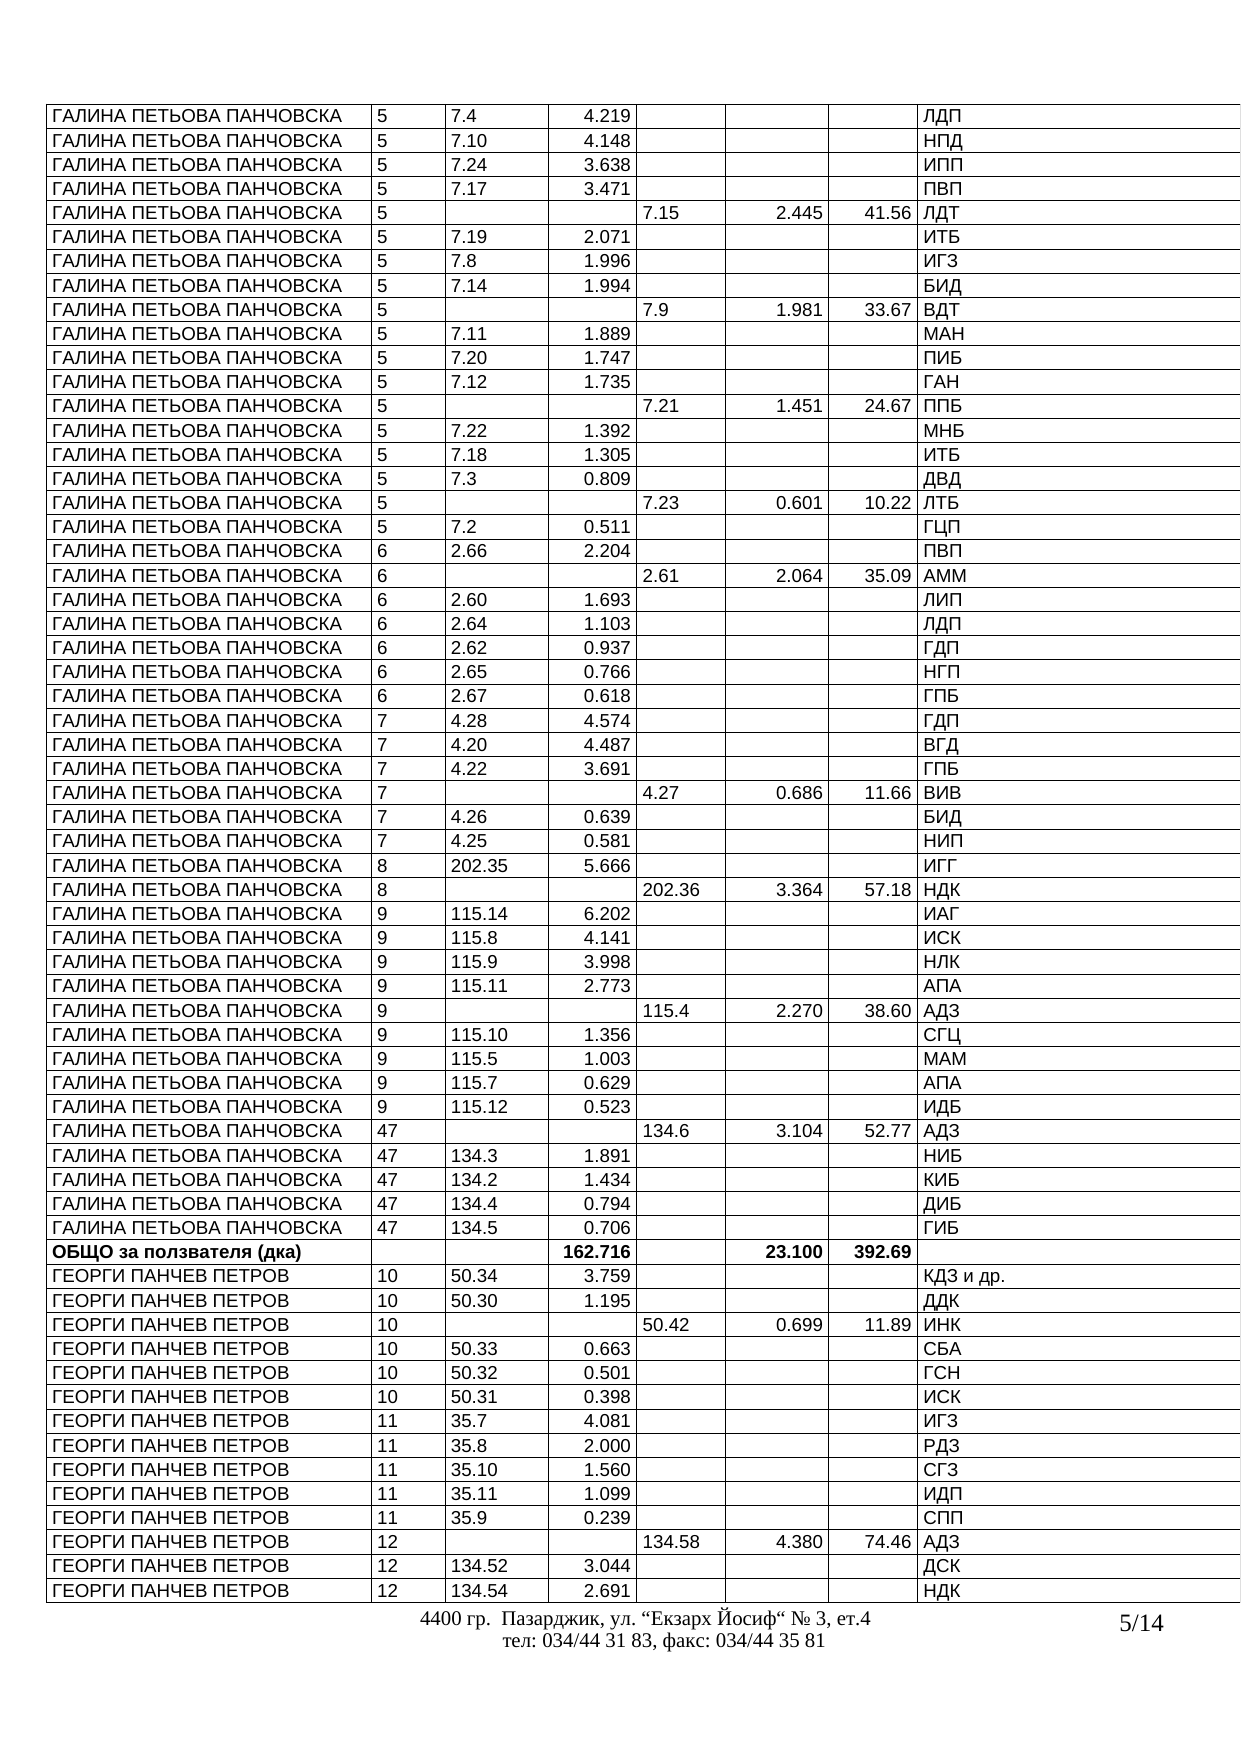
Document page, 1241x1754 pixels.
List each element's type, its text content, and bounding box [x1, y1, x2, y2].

table_cell 1.981 [726, 298, 828, 321]
table_cell ИДП [918, 1482, 1240, 1505]
table_cell 52.77 [829, 1120, 917, 1143]
table_cell [726, 515, 828, 538]
table_cell [829, 322, 917, 345]
table_cell 4.081 [549, 1410, 636, 1433]
table_cell [726, 854, 828, 877]
table_cell 0.686 [726, 781, 828, 804]
table_cell 9 [372, 1023, 445, 1046]
table_cell ГАЛИНА ПЕТЬОВА ПАНЧОВСКА [47, 1023, 371, 1046]
table_cell ВГД [918, 733, 1240, 756]
table_cell 0.937 [549, 636, 636, 659]
table_cell 7.20 [446, 346, 548, 369]
table_cell ИПП [918, 153, 1240, 176]
table_cell 12 [372, 1579, 445, 1602]
table_cell [726, 225, 828, 248]
table_cell 7.17 [446, 177, 548, 200]
table_cell ГАЛИНА ПЕТЬОВА ПАНЧОВСКА [47, 588, 371, 611]
table_cell ГАЛИНА ПЕТЬОВА ПАНЧОВСКА [47, 660, 371, 683]
table_cell [726, 1192, 828, 1215]
table_cell [829, 1410, 917, 1433]
table_cell [726, 660, 828, 683]
table_cell [726, 105, 828, 128]
table_cell 2.65 [446, 660, 548, 683]
table_cell [726, 1095, 828, 1118]
table_cell ГПБ [918, 757, 1240, 780]
table_cell ГАЛИНА ПЕТЬОВА ПАНЧОВСКА [47, 1216, 371, 1239]
table_cell [637, 950, 725, 973]
table_cell ГАЛИНА ПЕТЬОВА ПАНЧОВСКА [47, 225, 371, 248]
table_cell 5 [372, 129, 445, 152]
table_cell [829, 274, 917, 297]
table_cell 115.9 [446, 950, 548, 973]
table_cell [829, 709, 917, 732]
table_cell 6 [372, 612, 445, 635]
table_cell 0.601 [726, 491, 828, 514]
table_cell [637, 1095, 725, 1118]
table_cell ГЕОРГИ ПАНЧЕВ ПЕТРОВ [47, 1530, 371, 1553]
table_cell ГЕОРГИ ПАНЧЕВ ПЕТРОВ [47, 1555, 371, 1578]
table_cell [637, 757, 725, 780]
table_cell [637, 515, 725, 538]
table_cell 7.10 [446, 129, 548, 152]
table_cell [829, 1095, 917, 1118]
table_cell ЛДП [918, 612, 1240, 635]
table_cell 2.071 [549, 225, 636, 248]
table_cell 74.46 [829, 1530, 917, 1553]
table_cell НИП [918, 830, 1240, 853]
table_cell [637, 1265, 725, 1288]
table_cell [726, 950, 828, 973]
table_cell ГЦП [918, 515, 1240, 538]
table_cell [47, 1579, 371, 1602]
table_cell [829, 902, 917, 925]
table_cell ГАЛИНА ПЕТЬОВА ПАНЧОВСКА [47, 926, 371, 949]
table_cell ЛИП [918, 588, 1240, 611]
table_cell 5 [372, 515, 445, 538]
table_cell 11 [372, 1458, 445, 1481]
table_cell ГАЛИНА ПЕТЬОВА ПАНЧОВСКА [47, 612, 371, 635]
table_cell [829, 1144, 917, 1167]
table_cell 7 [372, 805, 445, 828]
table_cell [829, 1458, 917, 1481]
table_cell ГАЛИНА ПЕТЬОВА ПАНЧОВСКА [47, 1168, 371, 1191]
table_cell ПИБ [918, 346, 1240, 369]
table_cell [637, 419, 725, 442]
table_cell 1.693 [549, 588, 636, 611]
table_cell 1.392 [549, 419, 636, 442]
table_cell [637, 1482, 725, 1505]
table_cell 6 [372, 660, 445, 683]
table_cell [829, 443, 917, 466]
table_cell [726, 636, 828, 659]
table_cell ГАЛИНА ПЕТЬОВА ПАНЧОВСКА [47, 564, 371, 587]
table_cell [829, 540, 917, 563]
table_cell ГАЛИНА ПЕТЬОВА ПАНЧОВСКА [47, 878, 371, 901]
table_cell 5 [372, 201, 445, 224]
table_cell ЛТБ [918, 491, 1240, 514]
table_cell ИГГ [918, 854, 1240, 877]
table_cell [829, 1023, 917, 1046]
table_cell 12 [372, 1555, 445, 1578]
table_cell 11.66 [829, 781, 917, 804]
table_cell [726, 1216, 828, 1239]
table_cell ГАЛИНА ПЕТЬОВА ПАНЧОВСКА [47, 709, 371, 732]
table_cell [726, 1482, 828, 1505]
table_cell 9 [372, 975, 445, 998]
table_cell 47 [372, 1192, 445, 1215]
table_cell 1.003 [549, 1047, 636, 1070]
table_cell 1.434 [549, 1168, 636, 1191]
table_cell [829, 830, 917, 853]
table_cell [47, 129, 371, 152]
table_cell [829, 757, 917, 780]
table_cell 10 [372, 1289, 445, 1312]
table_cell МАН [918, 322, 1240, 345]
table_cell 38.60 [829, 999, 917, 1022]
table_cell [637, 1337, 725, 1360]
table_cell [726, 370, 828, 393]
table_cell ГЕОРГИ ПАНЧЕВ ПЕТРОВ [47, 1506, 371, 1529]
table_cell [637, 733, 725, 756]
table_cell НЛК [918, 950, 1240, 973]
table_cell 2.67 [446, 685, 548, 708]
table_cell ГАЛИНА ПЕТЬОВА ПАНЧОВСКА [47, 1120, 371, 1143]
table_cell НДК [918, 1579, 1240, 1602]
table_cell [829, 346, 917, 369]
table_cell 5 [372, 395, 445, 418]
table_cell 0.706 [549, 1216, 636, 1239]
table_cell ГАЛИНА ПЕТЬОВА ПАНЧОВСКА [47, 757, 371, 780]
table_cell 5 [372, 274, 445, 297]
table_cell ГАЛИНА ПЕТЬОВА ПАНЧОВСКА [47, 395, 371, 418]
table_cell ГАЛИНА ПЕТЬОВА ПАНЧОВСКА [47, 975, 371, 998]
table_cell [637, 274, 725, 297]
table_cell [829, 1506, 917, 1529]
table_cell 6 [372, 540, 445, 563]
table_cell 7.22 [446, 419, 548, 442]
table_cell 115.7 [446, 1071, 548, 1094]
table_cell [726, 153, 828, 176]
table_cell СГЗ [918, 1458, 1240, 1481]
table_cell 1.560 [549, 1458, 636, 1481]
table_cell 4.28 [446, 709, 548, 732]
table_cell [726, 1555, 828, 1578]
table_cell 2.445 [726, 201, 828, 224]
table_cell 3.104 [726, 1120, 828, 1143]
table_cell [549, 298, 636, 321]
table_cell [726, 274, 828, 297]
table_cell 2.270 [726, 999, 828, 1022]
table_cell 7 [372, 733, 445, 756]
table_cell [829, 1071, 917, 1094]
table_cell 134.4 [446, 1192, 548, 1215]
table_cell 5 [372, 346, 445, 369]
table_cell ГДП [918, 636, 1240, 659]
table_cell 7.11 [446, 322, 548, 345]
table_cell ОБЩО за ползвателя (дка) [47, 1240, 371, 1263]
table_cell [829, 467, 917, 490]
table_cell ГАЛИНА ПЕТЬОВА ПАНЧОВСКА [47, 830, 371, 853]
table_cell 5 [372, 419, 445, 442]
table_cell 4.141 [549, 926, 636, 949]
table_cell 202.35 [446, 854, 548, 877]
table_cell АПА [918, 1071, 1240, 1094]
table_cell 4.574 [549, 709, 636, 732]
table_cell 2.773 [549, 975, 636, 998]
table_cell СПП [918, 1506, 1240, 1529]
table_cell [829, 1265, 917, 1288]
table_cell [637, 685, 725, 708]
table_cell [726, 419, 828, 442]
table_cell [446, 564, 548, 587]
table_cell ГАЛИНА ПЕТЬОВА ПАНЧОВСКА [47, 854, 371, 877]
table_cell ПВП [918, 540, 1240, 563]
table_cell ГАЛИНА ПЕТЬОВА ПАНЧОВСКА [47, 250, 371, 273]
table_cell ГЕОРГИ ПАНЧЕВ ПЕТРОВ [47, 1361, 371, 1384]
table_cell 10 [372, 1313, 445, 1336]
table_cell ГАЛИНА ПЕТЬОВА ПАНЧОВСКА [47, 999, 371, 1022]
table_cell [726, 1168, 828, 1191]
table_cell ГАЛИНА ПЕТЬОВА ПАНЧОВСКА [47, 346, 371, 369]
table_cell [637, 1579, 725, 1602]
table_cell 23.100 [726, 1240, 828, 1263]
table_cell [829, 805, 917, 828]
table_cell 6 [372, 588, 445, 611]
table_cell 5 [372, 443, 445, 466]
table_cell ГАЛИНА ПЕТЬОВА ПАНЧОВСКА [47, 540, 371, 563]
table_cell [726, 757, 828, 780]
table_cell [726, 588, 828, 611]
table_cell НДК [918, 878, 1240, 901]
table_cell [726, 1071, 828, 1094]
table_cell 50.42 [637, 1313, 725, 1336]
table_cell 5 [372, 467, 445, 490]
table_cell ГАЛИНА ПЕТЬОВА ПАНЧОВСКА [47, 370, 371, 393]
table_cell 1.356 [549, 1023, 636, 1046]
table_cell ИНК [918, 1313, 1240, 1336]
table_cell ГЕОРГИ ПАНЧЕВ ПЕТРОВ [47, 1337, 371, 1360]
table_cell [829, 515, 917, 538]
table_cell 33.67 [829, 298, 917, 321]
table_cell [637, 540, 725, 563]
table_cell 392.69 [829, 1240, 917, 1263]
table_cell 0.501 [549, 1361, 636, 1384]
table_cell СГЦ [918, 1023, 1240, 1046]
table_cell [549, 878, 636, 901]
table_cell 1.747 [549, 346, 636, 369]
table_cell ГАЛИНА ПЕТЬОВА ПАНЧОВСКА [47, 201, 371, 224]
table_cell 35.10 [446, 1458, 548, 1481]
table_cell [372, 1240, 445, 1263]
table_cell 7 [372, 709, 445, 732]
table_cell НГП [918, 660, 1240, 683]
table_cell [637, 1385, 725, 1408]
table_cell 115.10 [446, 1023, 548, 1046]
table_cell [829, 588, 917, 611]
table_cell ГАН [918, 370, 1240, 393]
table_cell [549, 201, 636, 224]
table_cell 134.54 [446, 1579, 548, 1602]
table_cell [637, 467, 725, 490]
table_cell [726, 1289, 828, 1312]
table_cell 134.58 [637, 1530, 725, 1553]
table_cell ГЕОРГИ ПАНЧЕВ ПЕТРОВ [47, 1434, 371, 1457]
table_cell [549, 395, 636, 418]
table_cell 7.2 [446, 515, 548, 538]
table_cell [726, 322, 828, 345]
table_cell 115.8 [446, 926, 548, 949]
table_cell [637, 153, 725, 176]
table_cell ЛДП [918, 105, 1240, 128]
table_cell 134.2 [446, 1168, 548, 1191]
table_cell АММ [918, 564, 1240, 587]
table_cell [637, 1506, 725, 1529]
table_cell 11 [372, 1506, 445, 1529]
table_cell 3.691 [549, 757, 636, 780]
table_cell 3.759 [549, 1265, 636, 1288]
table_cell 50.34 [446, 1265, 548, 1288]
table_cell 2.064 [726, 564, 828, 587]
table_cell 0.239 [549, 1506, 636, 1529]
table_cell 7.24 [446, 153, 548, 176]
table_cell 10 [372, 1385, 445, 1408]
table_cell 7.15 [637, 201, 725, 224]
table_cell 9 [372, 902, 445, 925]
table_cell 11 [372, 1482, 445, 1505]
table_cell [549, 1120, 636, 1143]
table_cell 5 [372, 250, 445, 273]
table_cell 5 [372, 298, 445, 321]
table_cell ГАЛИНА ПЕТЬОВА ПАНЧОВСКА [47, 805, 371, 828]
table_cell [637, 346, 725, 369]
table_cell 24.67 [829, 395, 917, 418]
table_cell [829, 1337, 917, 1360]
table_cell [829, 612, 917, 635]
table_cell [726, 830, 828, 853]
table_cell 50.31 [446, 1385, 548, 1408]
table_cell [829, 1555, 917, 1578]
table_cell 35.9 [446, 1506, 548, 1529]
table_cell 7.18 [446, 443, 548, 466]
table_cell [726, 1144, 828, 1167]
table_cell 9 [372, 1047, 445, 1070]
table_cell ДИБ [918, 1192, 1240, 1215]
table_cell [446, 1240, 548, 1263]
table_cell [726, 733, 828, 756]
table_cell [829, 105, 917, 128]
table_cell ГДП [918, 709, 1240, 732]
table_cell БИД [918, 805, 1240, 828]
table_cell 50.32 [446, 1361, 548, 1384]
table_cell 0.809 [549, 467, 636, 490]
table_cell ИДБ [918, 1095, 1240, 1118]
table_cell [637, 588, 725, 611]
table_cell 115.4 [637, 999, 725, 1022]
table_cell 2.60 [446, 588, 548, 611]
table_cell 162.716 [549, 1240, 636, 1263]
table_cell [726, 129, 828, 152]
table_cell [726, 975, 828, 998]
table_cell [829, 1579, 917, 1602]
table_cell [637, 250, 725, 273]
table_cell ПВП [918, 177, 1240, 200]
table_cell ГАЛИНА ПЕТЬОВА ПАНЧОВСКА [47, 733, 371, 756]
table_cell 6 [372, 685, 445, 708]
table_cell [829, 685, 917, 708]
table_cell 6.202 [549, 902, 636, 925]
table_cell 3.364 [726, 878, 828, 901]
table_cell ГАЛИНА ПЕТЬОВА ПАНЧОВСКА [47, 274, 371, 297]
table_cell 10 [372, 1337, 445, 1360]
table_cell [446, 298, 548, 321]
table_cell 7.9 [637, 298, 725, 321]
table_cell [549, 1313, 636, 1336]
table_cell 9 [372, 950, 445, 973]
table_cell ГСН [918, 1361, 1240, 1384]
table_cell 5 [372, 153, 445, 176]
table_cell НИБ [918, 1144, 1240, 1167]
table_cell [726, 540, 828, 563]
table_cell ГАЛИНА ПЕТЬОВА ПАНЧОВСКА [47, 636, 371, 659]
table_cell [637, 443, 725, 466]
table_cell [918, 1240, 1240, 1263]
table_cell 10 [372, 1265, 445, 1288]
table_cell [446, 1120, 548, 1143]
table_cell 5 [372, 177, 445, 200]
table_cell 7.3 [446, 467, 548, 490]
table_cell АДЗ [918, 1530, 1240, 1553]
table_cell [637, 830, 725, 853]
table_cell [637, 1071, 725, 1094]
table_cell 8 [372, 854, 445, 877]
table_cell ИСК [918, 1385, 1240, 1408]
table_cell 0.511 [549, 515, 636, 538]
table_cell [726, 1506, 828, 1529]
table_cell 35.11 [446, 1482, 548, 1505]
table_cell [726, 1047, 828, 1070]
table_cell [829, 854, 917, 877]
table_cell [637, 1434, 725, 1457]
table_cell 6 [372, 636, 445, 659]
table_cell ВИВ [918, 781, 1240, 804]
table_cell ИГЗ [918, 1410, 1240, 1433]
table_cell [726, 467, 828, 490]
table_cell [637, 660, 725, 683]
table_cell 9 [372, 1071, 445, 1094]
table_cell 1.451 [726, 395, 828, 418]
table_cell 3.471 [549, 177, 636, 200]
table_cell 11 [372, 1410, 445, 1433]
table_cell 0.699 [726, 1313, 828, 1336]
table_cell ГЕОРГИ ПАНЧЕВ ПЕТРОВ [47, 1482, 371, 1505]
table_cell 11 [372, 1434, 445, 1457]
table_cell 50.30 [446, 1289, 548, 1312]
table_cell [637, 322, 725, 345]
table_cell 47 [372, 1168, 445, 1191]
table_cell 41.56 [829, 201, 917, 224]
table_cell [829, 1482, 917, 1505]
table_cell ГАЛИНА ПЕТЬОВА ПАНЧОВСКА [47, 322, 371, 345]
table_cell [829, 950, 917, 973]
table_cell [829, 975, 917, 998]
table_cell 4.22 [446, 757, 548, 780]
table_cell [446, 878, 548, 901]
table_cell [829, 1192, 917, 1215]
table_cell 7.19 [446, 225, 548, 248]
table_cell ГЕОРГИ ПАНЧЕВ ПЕТРОВ [47, 1289, 371, 1312]
table_cell 1.994 [549, 274, 636, 297]
table_cell [637, 1168, 725, 1191]
table_cell [637, 225, 725, 248]
table_cell 7.8 [446, 250, 548, 273]
table_cell [446, 1530, 548, 1553]
table_cell [549, 781, 636, 804]
table_cell [637, 1192, 725, 1215]
table_cell [829, 250, 917, 273]
table_cell ГАЛИНА ПЕТЬОВА ПАНЧОВСКА [47, 902, 371, 925]
table_cell [726, 1265, 828, 1288]
table_cell [726, 685, 828, 708]
table_cell [726, 709, 828, 732]
table_cell 2.691 [549, 1579, 636, 1602]
table_cell 4.25 [446, 830, 548, 853]
table_cell 7.14 [446, 274, 548, 297]
table_cell 2.62 [446, 636, 548, 659]
table_cell МНБ [918, 419, 1240, 442]
table_cell ГАЛИНА ПЕТЬОВА ПАНЧОВСКА [47, 419, 371, 442]
table_cell ГАЛИНА ПЕТЬОВА ПАНЧОВСКА [47, 153, 371, 176]
table_cell 57.18 [829, 878, 917, 901]
table_cell ЛДТ [918, 201, 1240, 224]
table_cell 1.099 [549, 1482, 636, 1505]
table_cell ИАГ [918, 902, 1240, 925]
table_cell ГЕОРГИ ПАНЧЕВ ПЕТРОВ [47, 1410, 371, 1433]
table_cell 3.998 [549, 950, 636, 973]
table_cell 7.4 [446, 105, 548, 128]
table_cell [637, 1240, 725, 1263]
table_cell ППБ [918, 395, 1240, 418]
table_cell 1.891 [549, 1144, 636, 1167]
table_cell 9 [372, 1095, 445, 1118]
table_cell [726, 1410, 828, 1433]
table_cell 0.663 [549, 1337, 636, 1360]
table_cell МАМ [918, 1047, 1240, 1070]
table_cell 1.195 [549, 1289, 636, 1312]
table_cell [726, 443, 828, 466]
table_cell ГПБ [918, 685, 1240, 708]
table_cell КДЗ и др. [918, 1265, 1240, 1288]
table_cell [637, 902, 725, 925]
table_cell 10.22 [829, 491, 917, 514]
table_cell ИТБ [918, 443, 1240, 466]
table_cell ГЕОРГИ ПАНЧЕВ ПЕТРОВ [47, 1265, 371, 1288]
table_cell [637, 636, 725, 659]
table_cell 4.487 [549, 733, 636, 756]
table_cell ГЕОРГИ ПАНЧЕВ ПЕТРОВ [47, 1313, 371, 1336]
table_cell [637, 1216, 725, 1239]
table_cell [829, 225, 917, 248]
table_cell КИБ [918, 1168, 1240, 1191]
table_cell 134.5 [446, 1216, 548, 1239]
table_cell 1.305 [549, 443, 636, 466]
table_cell [726, 346, 828, 369]
table_cell 35.8 [446, 1434, 548, 1457]
table_cell [829, 370, 917, 393]
table_cell ДДК [918, 1289, 1240, 1312]
table_cell 9 [372, 926, 445, 949]
table_cell [637, 975, 725, 998]
table_cell 115.12 [446, 1095, 548, 1118]
table_cell [829, 177, 917, 200]
table_cell 0.581 [549, 830, 636, 853]
table_cell ГАЛИНА ПЕТЬОВА ПАНЧОВСКА [47, 1095, 371, 1118]
table_cell [829, 1168, 917, 1191]
table_cell 7.12 [446, 370, 548, 393]
table_cell [829, 636, 917, 659]
table_cell [726, 1385, 828, 1408]
table_cell [637, 105, 725, 128]
table_cell 7 [372, 830, 445, 853]
table_cell [637, 1047, 725, 1070]
table_cell [829, 1216, 917, 1239]
table_cell 2.204 [549, 540, 636, 563]
table_cell [829, 1361, 917, 1384]
table_cell ГАЛИНА ПЕТЬОВА ПАНЧОВСКА [47, 1144, 371, 1167]
table_cell ГЕОРГИ ПАНЧЕВ ПЕТРОВ [47, 1458, 371, 1481]
table_cell ГАЛИНА ПЕТЬОВА ПАНЧОВСКА [47, 685, 371, 708]
table_cell 47 [372, 1120, 445, 1143]
table_cell 11.89 [829, 1313, 917, 1336]
table_cell 8 [372, 878, 445, 901]
table_cell [446, 395, 548, 418]
table_cell [829, 660, 917, 683]
table_cell [829, 733, 917, 756]
table_cell [726, 926, 828, 949]
table_cell [726, 902, 828, 925]
table_cell ГАЛИНА ПЕТЬОВА ПАНЧОВСКА [47, 515, 371, 538]
table_cell ГИБ [918, 1216, 1240, 1239]
table_cell [829, 1047, 917, 1070]
table_cell [726, 250, 828, 273]
table_cell АДЗ [918, 999, 1240, 1022]
table_cell [829, 153, 917, 176]
table_cell 134.3 [446, 1144, 548, 1167]
table_cell [549, 564, 636, 587]
table_cell АДЗ [918, 1120, 1240, 1143]
table_cell 35.09 [829, 564, 917, 587]
table_cell [637, 926, 725, 949]
table_cell [829, 1289, 917, 1312]
table_cell АПА [918, 975, 1240, 998]
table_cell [47, 105, 371, 128]
table_cell [637, 177, 725, 200]
table_cell 5 [372, 491, 445, 514]
table_cell 7 [372, 757, 445, 780]
table_cell 1.735 [549, 370, 636, 393]
table_cell [637, 1289, 725, 1312]
table_cell 47 [372, 1144, 445, 1167]
table_cell 5 [372, 225, 445, 248]
table_cell ГАЛИНА ПЕТЬОВА ПАНЧОВСКА [47, 467, 371, 490]
table_cell [726, 1458, 828, 1481]
table_cell 4.27 [637, 781, 725, 804]
table_cell 0.766 [549, 660, 636, 683]
table_cell [446, 201, 548, 224]
table_cell [726, 177, 828, 200]
table_cell [637, 129, 725, 152]
table_cell 4.219 [549, 105, 636, 128]
table_cell 7 [372, 781, 445, 804]
table_cell [637, 1023, 725, 1046]
table_cell ГАЛИНА ПЕТЬОВА ПАНЧОВСКА [47, 177, 371, 200]
table_cell [726, 1361, 828, 1384]
table_cell 1.103 [549, 612, 636, 635]
table_cell НПД [918, 129, 1240, 152]
table_cell ГАЛИНА ПЕТЬОВА ПАНЧОВСКА [47, 950, 371, 973]
table_cell ГАЛИНА ПЕТЬОВА ПАНЧОВСКА [47, 443, 371, 466]
table_cell 5.666 [549, 854, 636, 877]
table_cell [829, 1385, 917, 1408]
table_cell [637, 1361, 725, 1384]
table_cell [829, 129, 917, 152]
table_cell [637, 1144, 725, 1167]
table_cell ИСК [918, 926, 1240, 949]
table_cell [637, 1555, 725, 1578]
table_cell [446, 999, 548, 1022]
table_cell ГАЛИНА ПЕТЬОВА ПАНЧОВСКА [47, 781, 371, 804]
table_cell БИД [918, 274, 1240, 297]
table_cell ГАЛИНА ПЕТЬОВА ПАНЧОВСКА [47, 1192, 371, 1215]
table_cell 0.794 [549, 1192, 636, 1215]
table_cell [637, 709, 725, 732]
table_cell [446, 1313, 548, 1336]
table_cell [549, 491, 636, 514]
table_cell ВДТ [918, 298, 1240, 321]
table_cell 0.523 [549, 1095, 636, 1118]
table_cell 4.26 [446, 805, 548, 828]
table_cell 2.64 [446, 612, 548, 635]
table_cell 4.148 [549, 129, 636, 152]
table_cell ГЕОРГИ ПАНЧЕВ ПЕТРОВ [47, 1385, 371, 1408]
table_cell [549, 1530, 636, 1553]
table_cell [726, 1023, 828, 1046]
table_cell ДСК [918, 1555, 1240, 1578]
table_cell [726, 1337, 828, 1360]
table_cell ГАЛИНА ПЕТЬОВА ПАНЧОВСКА [47, 1047, 371, 1070]
table_cell 4.380 [726, 1530, 828, 1553]
table_cell 47 [372, 1216, 445, 1239]
table_cell [829, 926, 917, 949]
table_cell 1.889 [549, 322, 636, 345]
table_cell 2.61 [637, 564, 725, 587]
table_cell 3.638 [549, 153, 636, 176]
table_cell [829, 1434, 917, 1457]
table_cell ИГЗ [918, 250, 1240, 273]
table_cell 50.33 [446, 1337, 548, 1360]
table_cell 9 [372, 999, 445, 1022]
table_cell 2.000 [549, 1434, 636, 1457]
table_cell 7.23 [637, 491, 725, 514]
table_cell 5 [372, 322, 445, 345]
table_cell [726, 1434, 828, 1457]
table_cell 4.20 [446, 733, 548, 756]
table_cell [446, 781, 548, 804]
table_cell 0.639 [549, 805, 636, 828]
table_cell 35.7 [446, 1410, 548, 1433]
table_cell ГАЛИНА ПЕТЬОВА ПАНЧОВСКА [47, 298, 371, 321]
table_cell 115.5 [446, 1047, 548, 1070]
table_cell 115.14 [446, 902, 548, 925]
table_cell [637, 1458, 725, 1481]
table_cell [829, 419, 917, 442]
table_cell [637, 1410, 725, 1433]
table_cell 202.36 [637, 878, 725, 901]
table_cell [637, 805, 725, 828]
table_cell [726, 805, 828, 828]
table_cell 3.044 [549, 1555, 636, 1578]
table_cell [549, 999, 636, 1022]
table_cell 0.398 [549, 1385, 636, 1408]
table_cell 2.66 [446, 540, 548, 563]
table_cell 1.996 [549, 250, 636, 273]
table_cell [446, 491, 548, 514]
table_cell 5 [372, 105, 445, 128]
table_cell 5 [372, 370, 445, 393]
table_cell [637, 370, 725, 393]
table_cell 0.618 [549, 685, 636, 708]
table_cell 10 [372, 1361, 445, 1384]
table_cell 6 [372, 564, 445, 587]
table_cell ИТБ [918, 225, 1240, 248]
table_cell [637, 612, 725, 635]
table_cell 134.52 [446, 1555, 548, 1578]
table_cell РДЗ [918, 1434, 1240, 1457]
table_cell СБА [918, 1337, 1240, 1360]
table_cell 7.21 [637, 395, 725, 418]
table_cell [637, 854, 725, 877]
table_cell ДВД [918, 467, 1240, 490]
table_cell 12 [372, 1530, 445, 1553]
table_cell 134.6 [637, 1120, 725, 1143]
table_cell ГАЛИНА ПЕТЬОВА ПАНЧОВСКА [47, 491, 371, 514]
table_cell ГАЛИНА ПЕТЬОВА ПАНЧОВСКА [47, 1071, 371, 1094]
table_cell 115.11 [446, 975, 548, 998]
table_cell 0.629 [549, 1071, 636, 1094]
table_cell [726, 612, 828, 635]
table_cell [726, 1579, 828, 1602]
